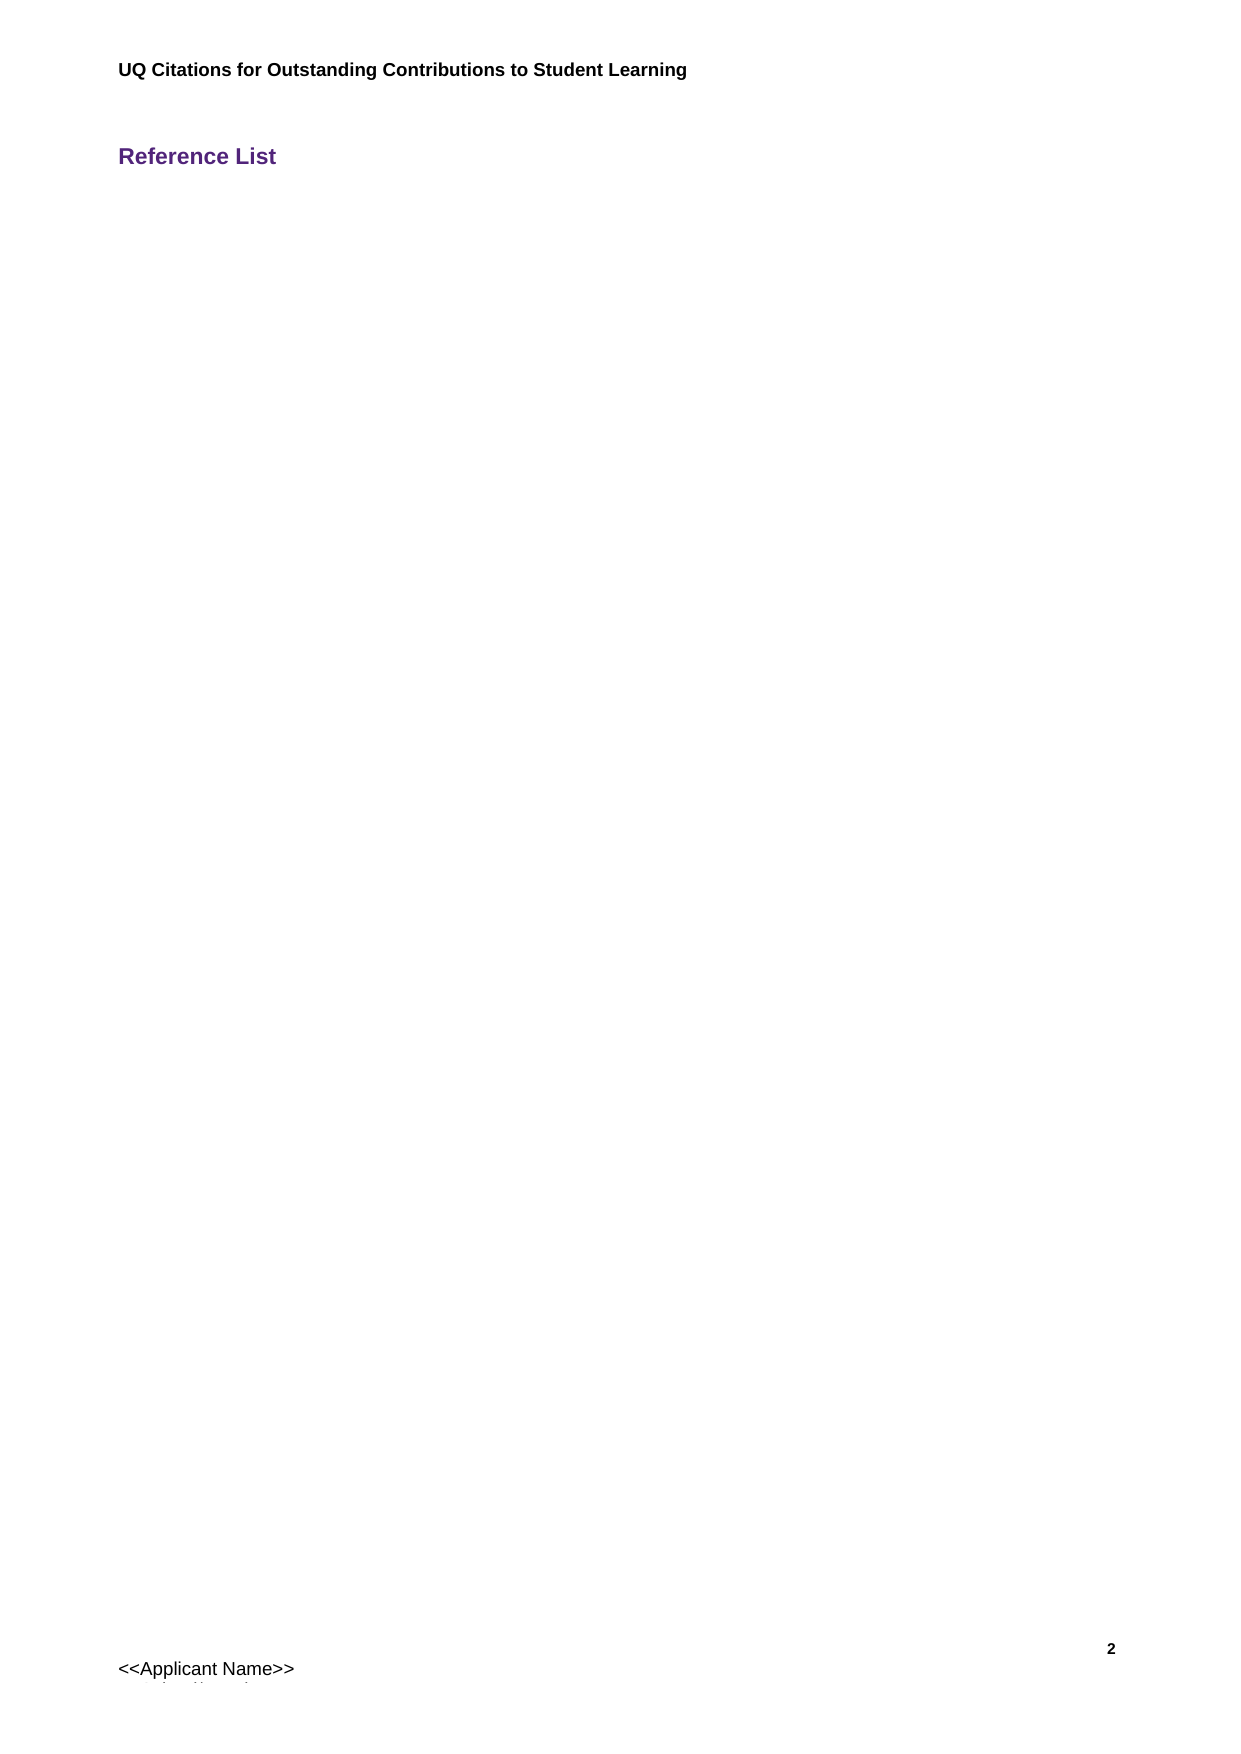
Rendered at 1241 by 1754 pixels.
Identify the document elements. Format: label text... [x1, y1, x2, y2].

subtitle Reference List [118, 143, 1122, 169]
